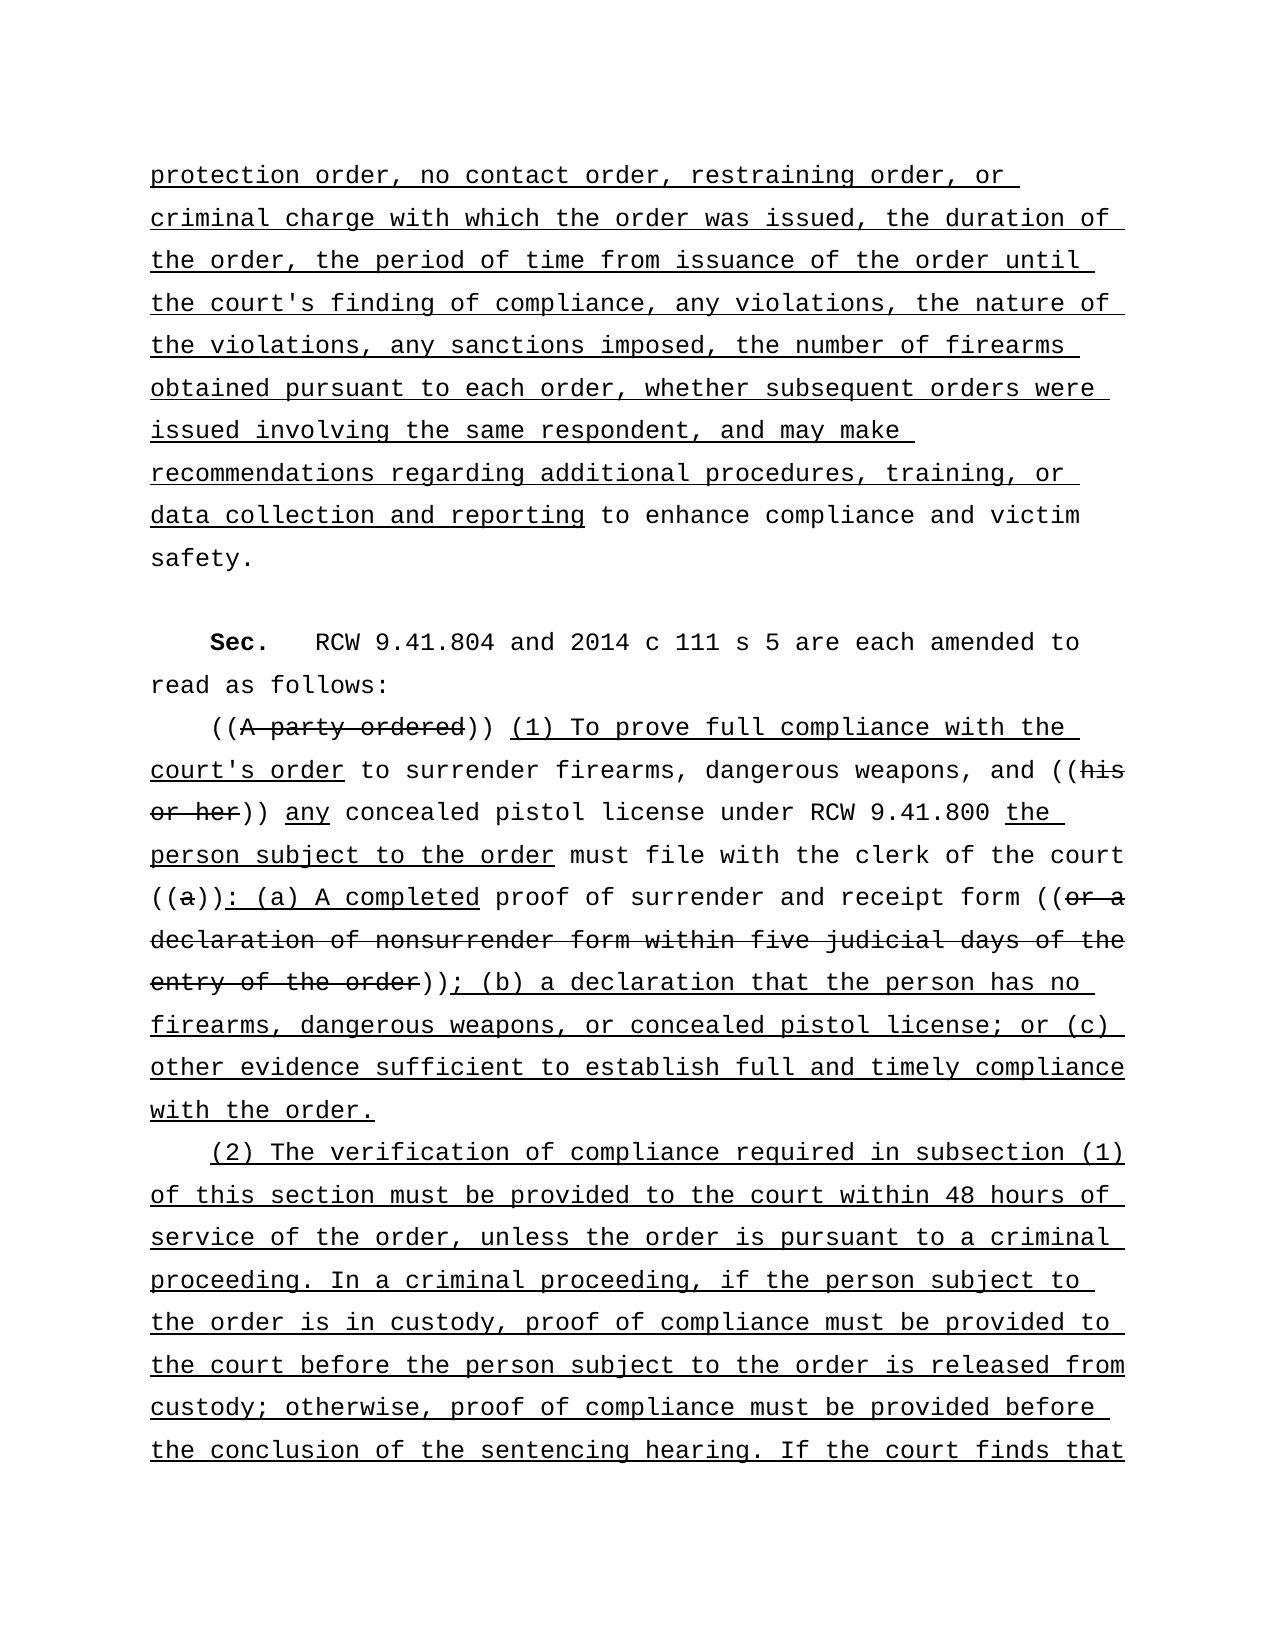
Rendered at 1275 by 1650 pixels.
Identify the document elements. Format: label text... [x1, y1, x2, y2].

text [150, 1377, 1125, 1460]
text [150, 150, 1125, 229]
text Sec. RCW 9.41.804 and 2014 c 111 s 5 are each amended to read as follows: [150, 617, 1125, 702]
text ((A party ordered)) (1) To prove full compliance with the court's order to surrender firearms, dangerous weapons, and ((his or her)) any concealed pistol license under RCW 9.41.800 the person subject to the order must file with the clerk of the court ((a)): (a) A completed proof of surrender and receipt form ((or a declaration of nonsurrender form within five judicial days of the entry of the order)); (b) a declaration that the person has no firearms, dangerous weapons, or concealed pistol license; or (c) other evidence sufficient to establish full and timely compliance with the order. [150, 702, 1125, 941]
text ((A party ordered)) (1) To prove full compliance with the court's order to surrender firearms, dangerous weapons, and ((his or her)) any concealed pistol license under RCW 9.41.800 the person subject to the order must file with the clerk of the court ((a)): (a) A completed proof of surrender and receipt form ((or a declaration of nonsurrender form within five judicial days of the entry of the order)); (b) a declaration that the person has no firearms, dangerous weapons, or concealed pistol license; or (c) other evidence sufficient to establish full and timely compliance with the order. [150, 1037, 1125, 1078]
text ((A party ordered)) (1) To prove full compliance with the court's order to surrender firearms, dangerous weapons, and ((his or her)) any concealed pistol license under RCW 9.41.800 the person subject to the order must file with the clerk of the court ((a)): (a) A completed proof of surrender and receipt form ((or a declaration of nonsurrender form within five judicial days of the entry of the order)); (b) a declaration that the person has no firearms, dangerous weapons, or concealed pistol license; or (c) other evidence sufficient to establish full and timely compliance with the order. [150, 942, 1125, 1035]
text ((A party ordered)) (1) To prove full compliance with the court's order to surrender firearms, dangerous weapons, and ((his or her)) any concealed pistol license under RCW 9.41.800 the person subject to the order must file with the clerk of the court ((a)): (a) A completed proof of surrender and receipt form ((or a declaration of nonsurrender form within five judicial days of the entry of the order)); (b) a declaration that the person has no firearms, dangerous weapons, or concealed pistol license; or (c) other evidence sufficient to establish full and timely compliance with the order. [150, 1080, 1125, 1127]
